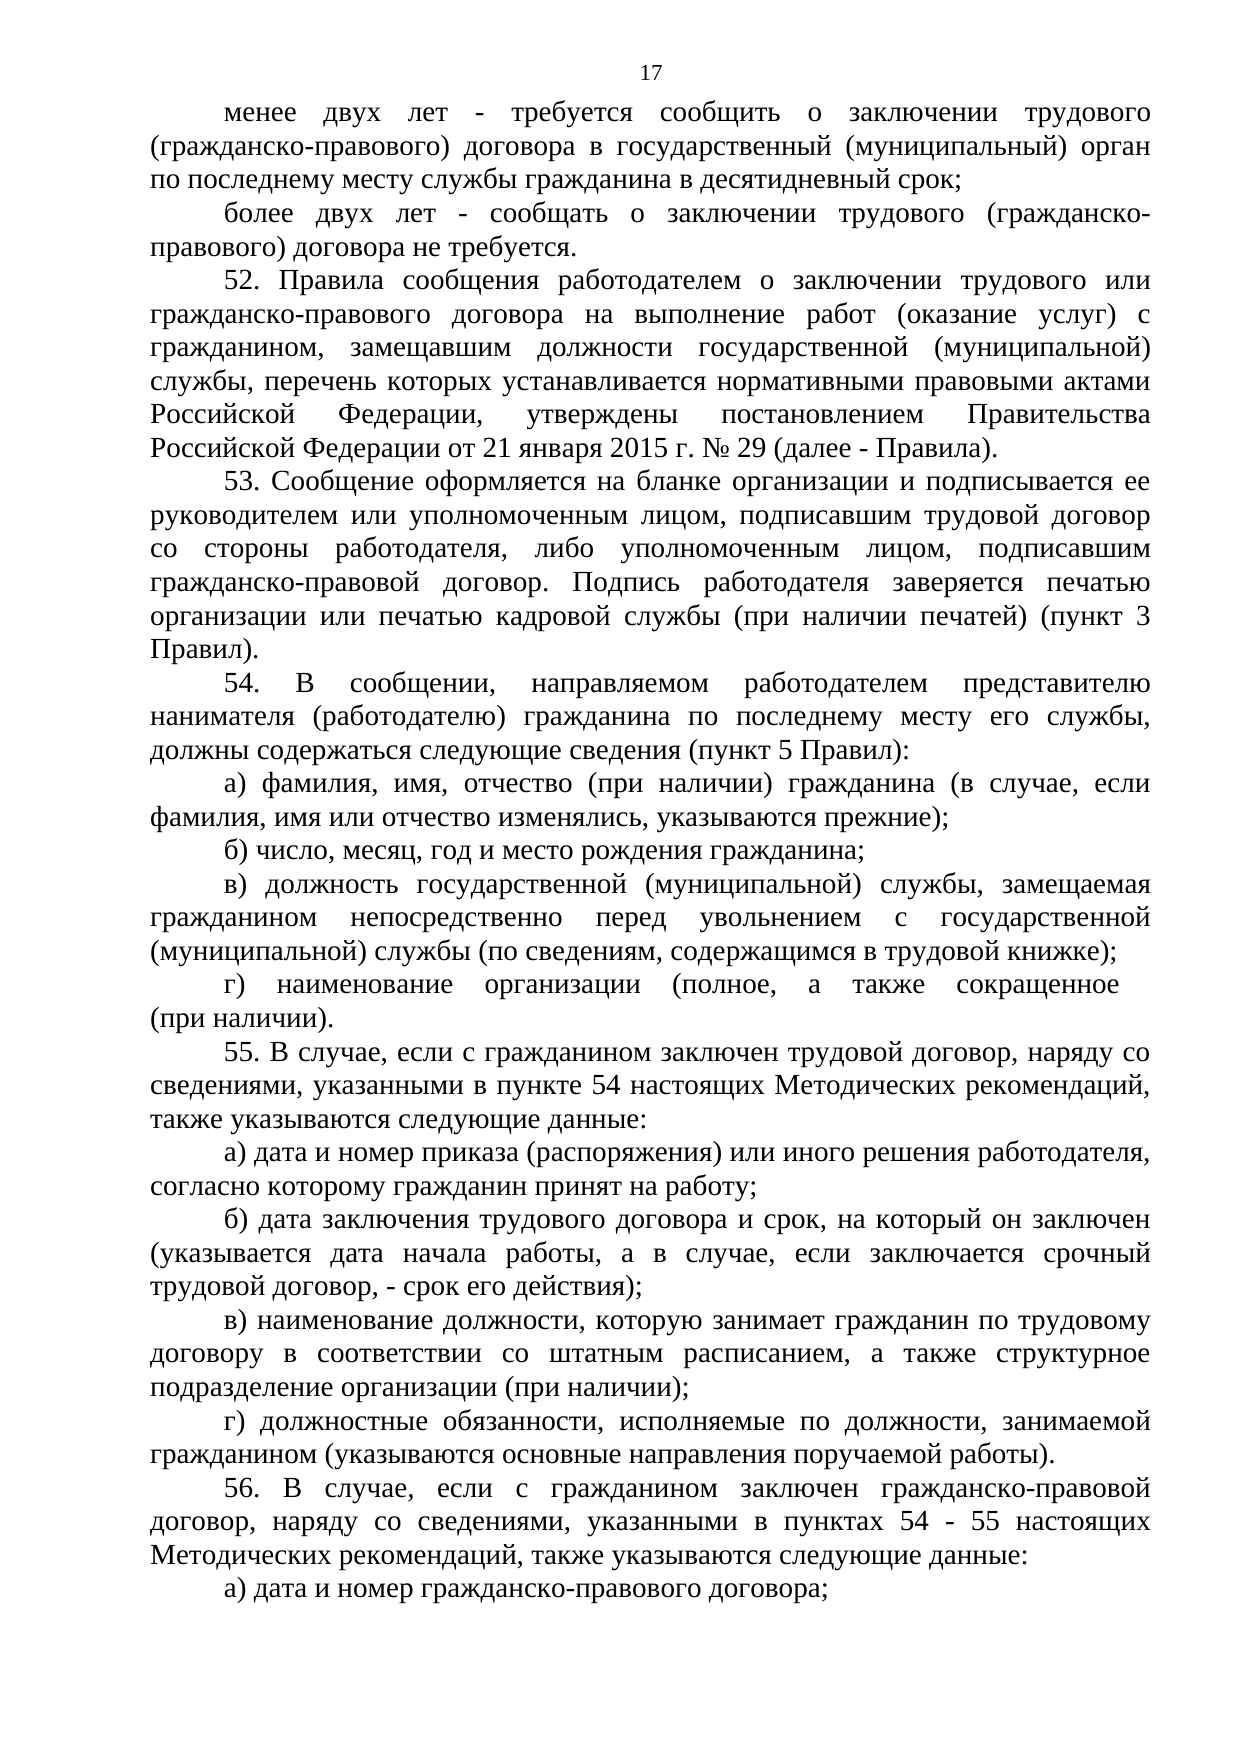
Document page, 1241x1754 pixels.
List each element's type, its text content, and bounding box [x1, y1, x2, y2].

text 52. Правила сообщения работодателем о заключении трудового или гражданско-правового договора на выполнение работ (оказание услуг) с гражданином, замещавшим должности государственной (муниципальной) службы, перечень которых устанавливается нормативными правовыми актами Российской Федерации, утверждены постановлением Правительства Российской Федерации от 21 января 2015 г. № 29 (далее - Правила). [150, 262, 1152, 463]
text а) дата и номер приказа (распоряжения) или иного решения работодателя, согласно которому гражданин принят на работу; [150, 1134, 1152, 1201]
text менее двух лет - требуется сообщить о заключении трудового (гражданско-правового) договора в государственный (муниципальный) орган по последнему месту службы гражданина в десятидневный срок; [150, 94, 1152, 195]
text 56. В случае, если с гражданином заключен гражданско-правовой договор, наряду со сведениями, указанными в пунктах 54 - 55 настоящих Методических рекомендаций, также указываются следующие данные: [150, 1470, 1152, 1570]
text г) наименование организации (полное, а также сокращенное (при наличии). [150, 967, 1152, 1034]
text более двух лет - сообщать о заключении трудового (гражданско-правового) договора не требуется. [150, 195, 1152, 262]
text 55. В случае, если с гражданином заключен трудовой договор, наряду со сведениями, указанными в пункте 54 настоящих Методических рекомендаций, также указываются следующие данные: [150, 1034, 1152, 1134]
text г) должностные обязанности, исполняемые по должности, занимаемой гражданином (указываются основные направления поручаемой работы). [150, 1403, 1152, 1470]
text а) дата и номер гражданско-правового договора; [150, 1570, 1152, 1604]
text б) дата заключения трудового договора и срок, на который он заключен (указывается дата начала работы, а в случае, если заключается срочный трудовой договор, - срок его действия); [150, 1201, 1152, 1302]
text в) должность государственной (муниципальной) службы, замещаемая гражданином непосредственно перед увольнением с государственной (муниципальной) службы (по сведениям, содержащимся в трудовой книжке); [150, 866, 1152, 967]
text 54. В сообщении, направляемом работодателем представителю нанимателя (работодателю) гражданина по последнему месту его службы, должны содержаться следующие сведения (пункт 5 Правил): [150, 665, 1152, 765]
text б) число, месяц, год и место рождения гражданина; [150, 832, 1152, 866]
text в) наименование должности, которую занимает гражданин по трудовому договору в соответствии со штатным расписанием, а также структурное подразделение организации (при наличии); [150, 1302, 1152, 1403]
text а) фамилия, имя, отчество (при наличии) гражданина (в случае, если фамилия, имя или отчество изменялись, указываются прежние); [150, 765, 1152, 832]
text 53. Сообщение оформляется на бланке организации и подписывается ее руководителем или уполномоченным лицом, подписавшим трудовой договор со стороны работодателя, либо уполномоченным лицом, подписавшим гражданско-правовой договор. Подпись работодателя заверяется печатью организации или печатью кадровой службы (при наличии печатей) (пункт 3 Правил). [150, 463, 1152, 665]
